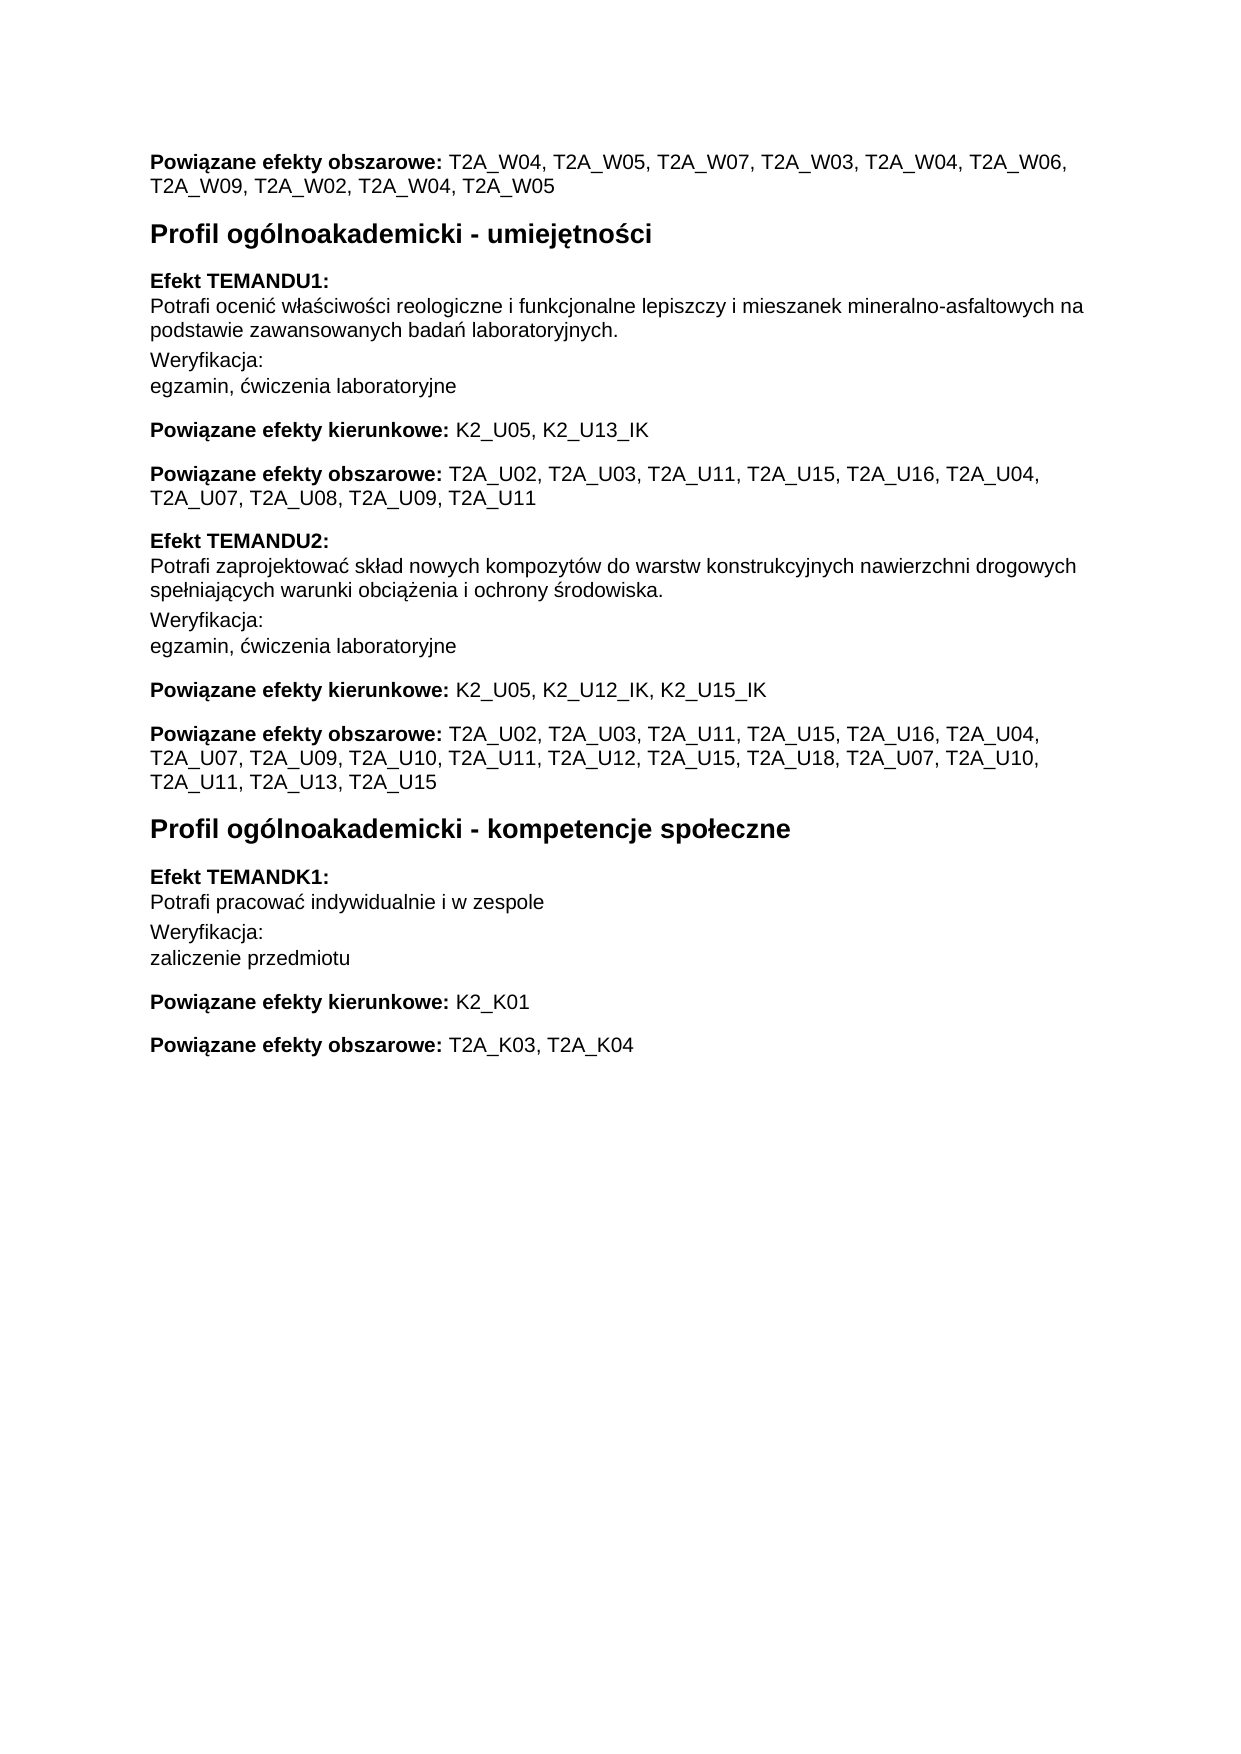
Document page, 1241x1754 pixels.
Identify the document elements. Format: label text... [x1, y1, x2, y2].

text Powiązane efekty kierunkowe: K2_K01 [150, 989, 1090, 1013]
text Potrafi pracować indywidualnie i w zespole [150, 889, 1090, 913]
text Powiązane efekty kierunkowe: K2_U05, K2_U12_IK, K2_U15_IK [150, 678, 1090, 702]
text Efekt TEMANDU2: [150, 529, 1090, 553]
text Powiązane efekty kierunkowe: K2_U05, K2_U13_IK [150, 418, 1090, 442]
text egzamin, ćwiczenia laboratoryjne [150, 374, 1090, 398]
text Potrafi zaprojektować skład nowych kompozytów do warstw konstrukcyjnych nawierzchni drogowych spełniających warunki obciążenia i ochrony środowiska. [150, 554, 1090, 602]
text Powiązane efekty obszarowe: T2A_W04, T2A_W05, T2A_W07, T2A_W03, T2A_W04, T2A_W06, T2A_W09, T2A_W02, T2A_W04, T2A_W05 [150, 150, 1090, 198]
text Weryfikacja: [150, 348, 1090, 372]
text zaliczenie przedmiotu [150, 946, 1090, 970]
text Weryfikacja: [150, 608, 1090, 632]
text egzamin, ćwiczenia laboratoryjne [150, 634, 1090, 658]
text Efekt TEMANDK1: [150, 864, 1090, 888]
text Powiązane efekty obszarowe: T2A_K03, T2A_K04 [150, 1033, 1090, 1057]
text Powiązane efekty obszarowe: T2A_U02, T2A_U03, T2A_U11, T2A_U15, T2A_U16, T2A_U04, T2A_U07, T2A_U09, T2A_U10, T2A_U11, T2A_U12, T2A_U15, T2A_U18, T2A_U07, T2A_U10, T2A_U11, T2A_U13, T2A_U15 [150, 722, 1090, 794]
subtitle Profil ogólnoakademicki - umiejętności [150, 218, 1090, 249]
text Potrafi ocenić właściwości reologiczne i funkcjonalne lepiszczy i mieszanek mineralno-asfaltowych na podstawie zawansowanych badań laboratoryjnych. [150, 294, 1090, 342]
text Efekt TEMANDU1: [150, 269, 1090, 293]
subtitle Profil ogólnoakademicki - kompetencje społeczne [150, 813, 1090, 845]
text Weryfikacja: [150, 920, 1090, 944]
text Powiązane efekty obszarowe: T2A_U02, T2A_U03, T2A_U11, T2A_U15, T2A_U16, T2A_U04, T2A_U07, T2A_U08, T2A_U09, T2A_U11 [150, 461, 1090, 509]
